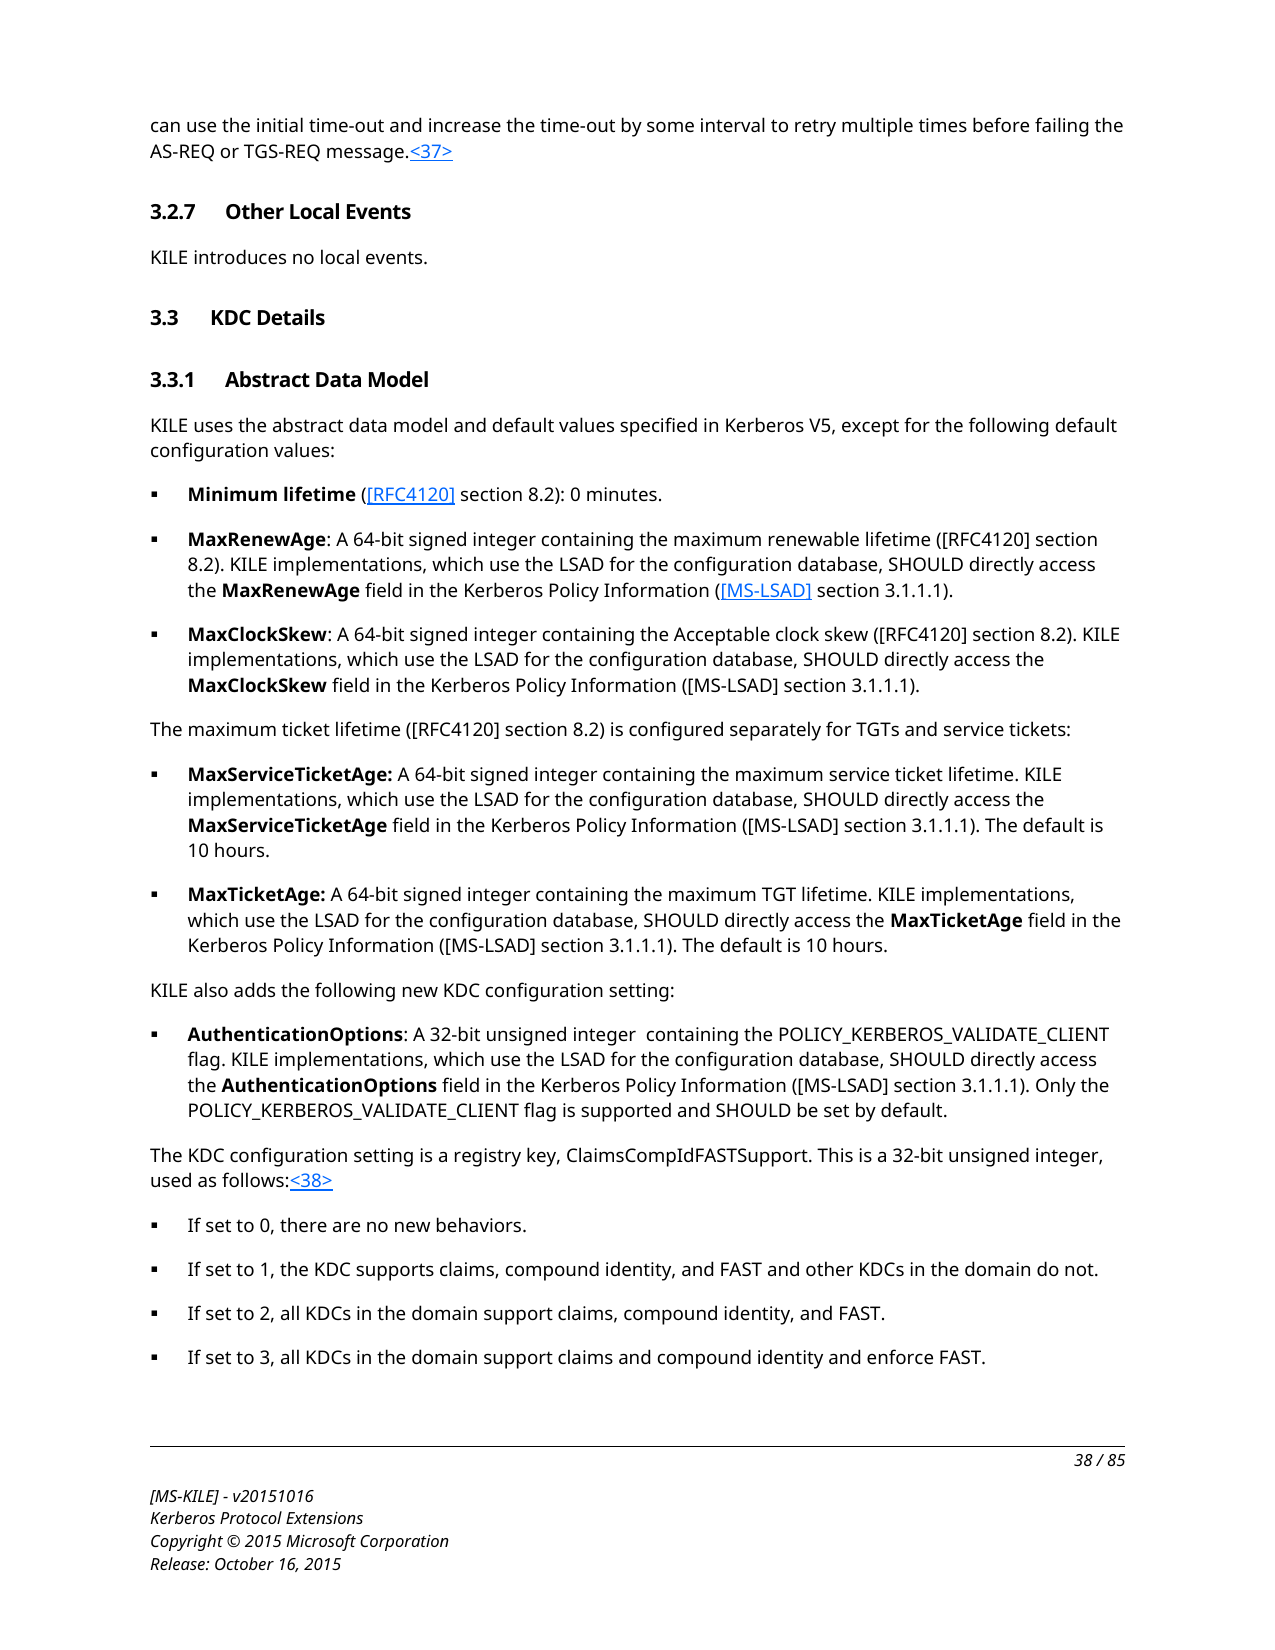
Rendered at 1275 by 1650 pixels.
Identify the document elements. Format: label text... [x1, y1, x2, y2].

list Minimum lifetime ([RFC4120] section 8.2): 0 minutes. [150, 482, 1125, 507]
text KILE uses the abstract data model and default values specified in Kerberos V5, except for the following default configuration values: [150, 412, 1125, 463]
subtitle Abstract Data Model [150, 365, 1125, 393]
subtitle Other Local Events [150, 197, 1125, 225]
subtitle KDC Details [150, 303, 1125, 331]
list MaxClockSkew: A 64-bit signed integer containing the Acceptable clock skew ([RFC4120] section 8.2). KILE implementations, which use the LSAD for the configuration database, SHOULD directly access the MaxClockSkew field in the Kerberos Policy Information ([MS-LSAD] section 3.1.1.1). [150, 621, 1125, 698]
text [150, 112, 1125, 163]
list MaxRenewAge: A 64-bit signed integer containing the maximum renewable lifetime ([RFC4120] section 8.2). KILE implementations, which use the LSAD for the configuration database, SHOULD directly access the MaxRenewAge field in the Kerberos Policy Information ([MS-LSAD] section 3.1.1.1). [150, 526, 1125, 602]
text KILE introduces no local events. [150, 244, 1125, 269]
text KILE also adds the following new KDC configuration setting: [150, 977, 1125, 1002]
list If set to 1, the KDC supports claims, compound identity, and FAST and other KDCs in the domain do not. [150, 1256, 1125, 1282]
text The KDC configuration setting is a registry key, ClaimsCompIdFASTSupport. This is a 32-bit unsigned integer, used as follows:<38> [150, 1142, 1125, 1193]
list If set to 0, there are no new behaviors. [150, 1212, 1125, 1237]
list AuthenticationOptions: A 32-bit unsigned integer containing the POLICY_KERBEROS_VALIDATE_CLIENT flag. KILE implementations, which use the LSAD for the configuration database, SHOULD directly access the AuthenticationOptions field in the Kerberos Policy Information ([MS-LSAD] section 3.1.1.1). Only the POLICY_KERBEROS_VALIDATE_CLIENT flag is supported and SHOULD be set by default. [150, 1021, 1125, 1123]
text The maximum ticket lifetime ([RFC4120] section 8.2) is configured separately for TGTs and service tickets: [150, 717, 1125, 742]
list MaxTicketAge: A 64-bit signed integer containing the maximum TGT lifetime. KILE implementations, which use the LSAD for the configuration database, SHOULD directly access the MaxTicketAge field in the Kerberos Policy Information ([MS-LSAD] section 3.1.1.1). The default is 10 hours. [150, 882, 1125, 958]
list If set to 2, all KDCs in the domain support claims, compound identity, and FAST. [150, 1300, 1125, 1326]
list If set to 3, all KDCs in the domain support claims and compound identity and enforce FAST. [150, 1345, 1125, 1370]
list MaxServiceTicketAge: A 64-bit signed integer containing the maximum service ticket lifetime. KILE implementations, which use the LSAD for the configuration database, SHOULD directly access the MaxServiceTicketAge field in the Kerberos Policy Information ([MS-LSAD] section 3.1.1.1). The default is 10 hours. [150, 761, 1125, 863]
